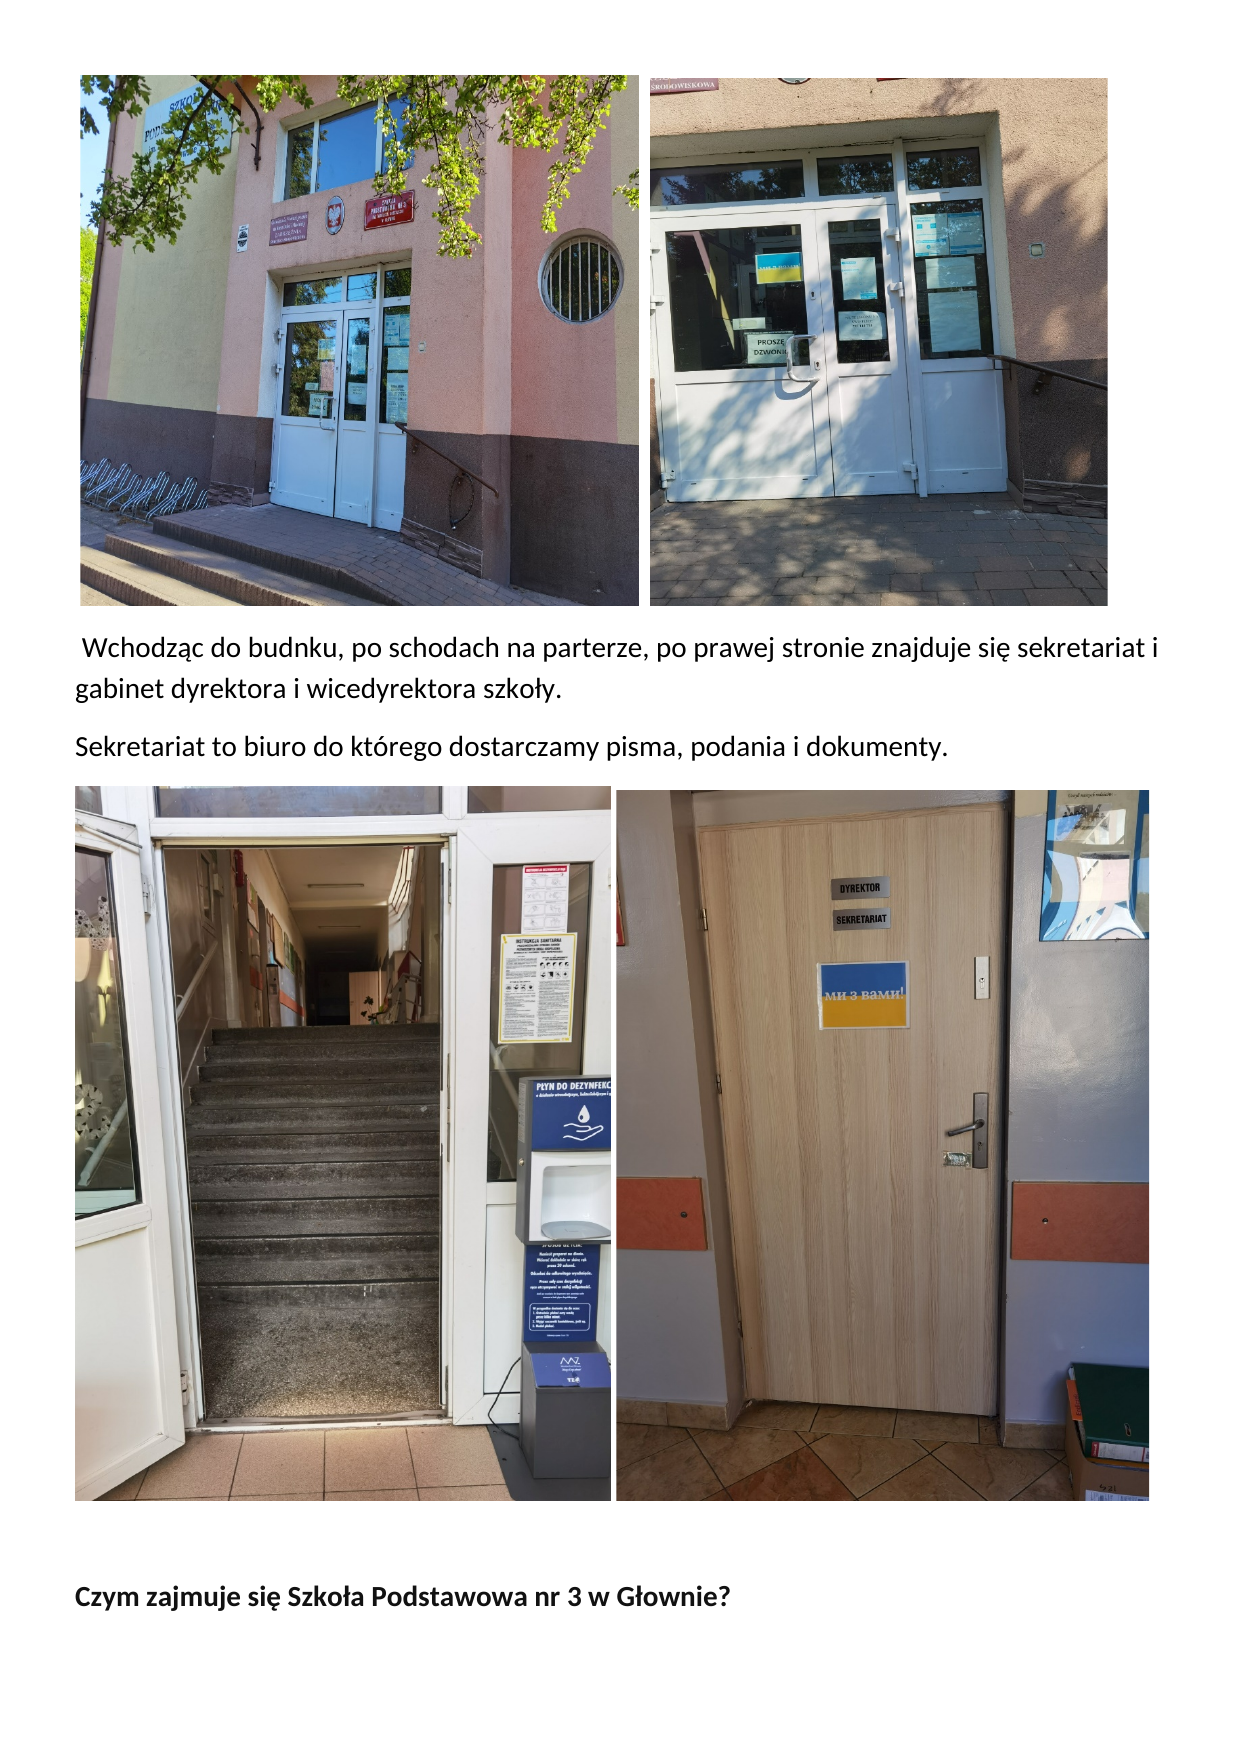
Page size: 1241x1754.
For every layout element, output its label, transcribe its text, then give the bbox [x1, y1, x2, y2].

picture [616, 790, 1150, 1501]
text Sekretariat to biuro do którego dostarczamy pisma, podania i dokumenty. [75, 728, 1165, 764]
picture [650, 78, 1108, 606]
picture [75, 786, 611, 1501]
picture [80, 75, 639, 606]
text Czym zajmuje się Szkoła Podstawowa nr 3 w Głownie? [75, 1578, 1165, 1613]
text Wchodząc do budnku, po schodach na parterze, po prawej stronie znajduje się sekretariat i gabinet dyrektora i wicedyrektora szkoły. [75, 629, 1165, 706]
